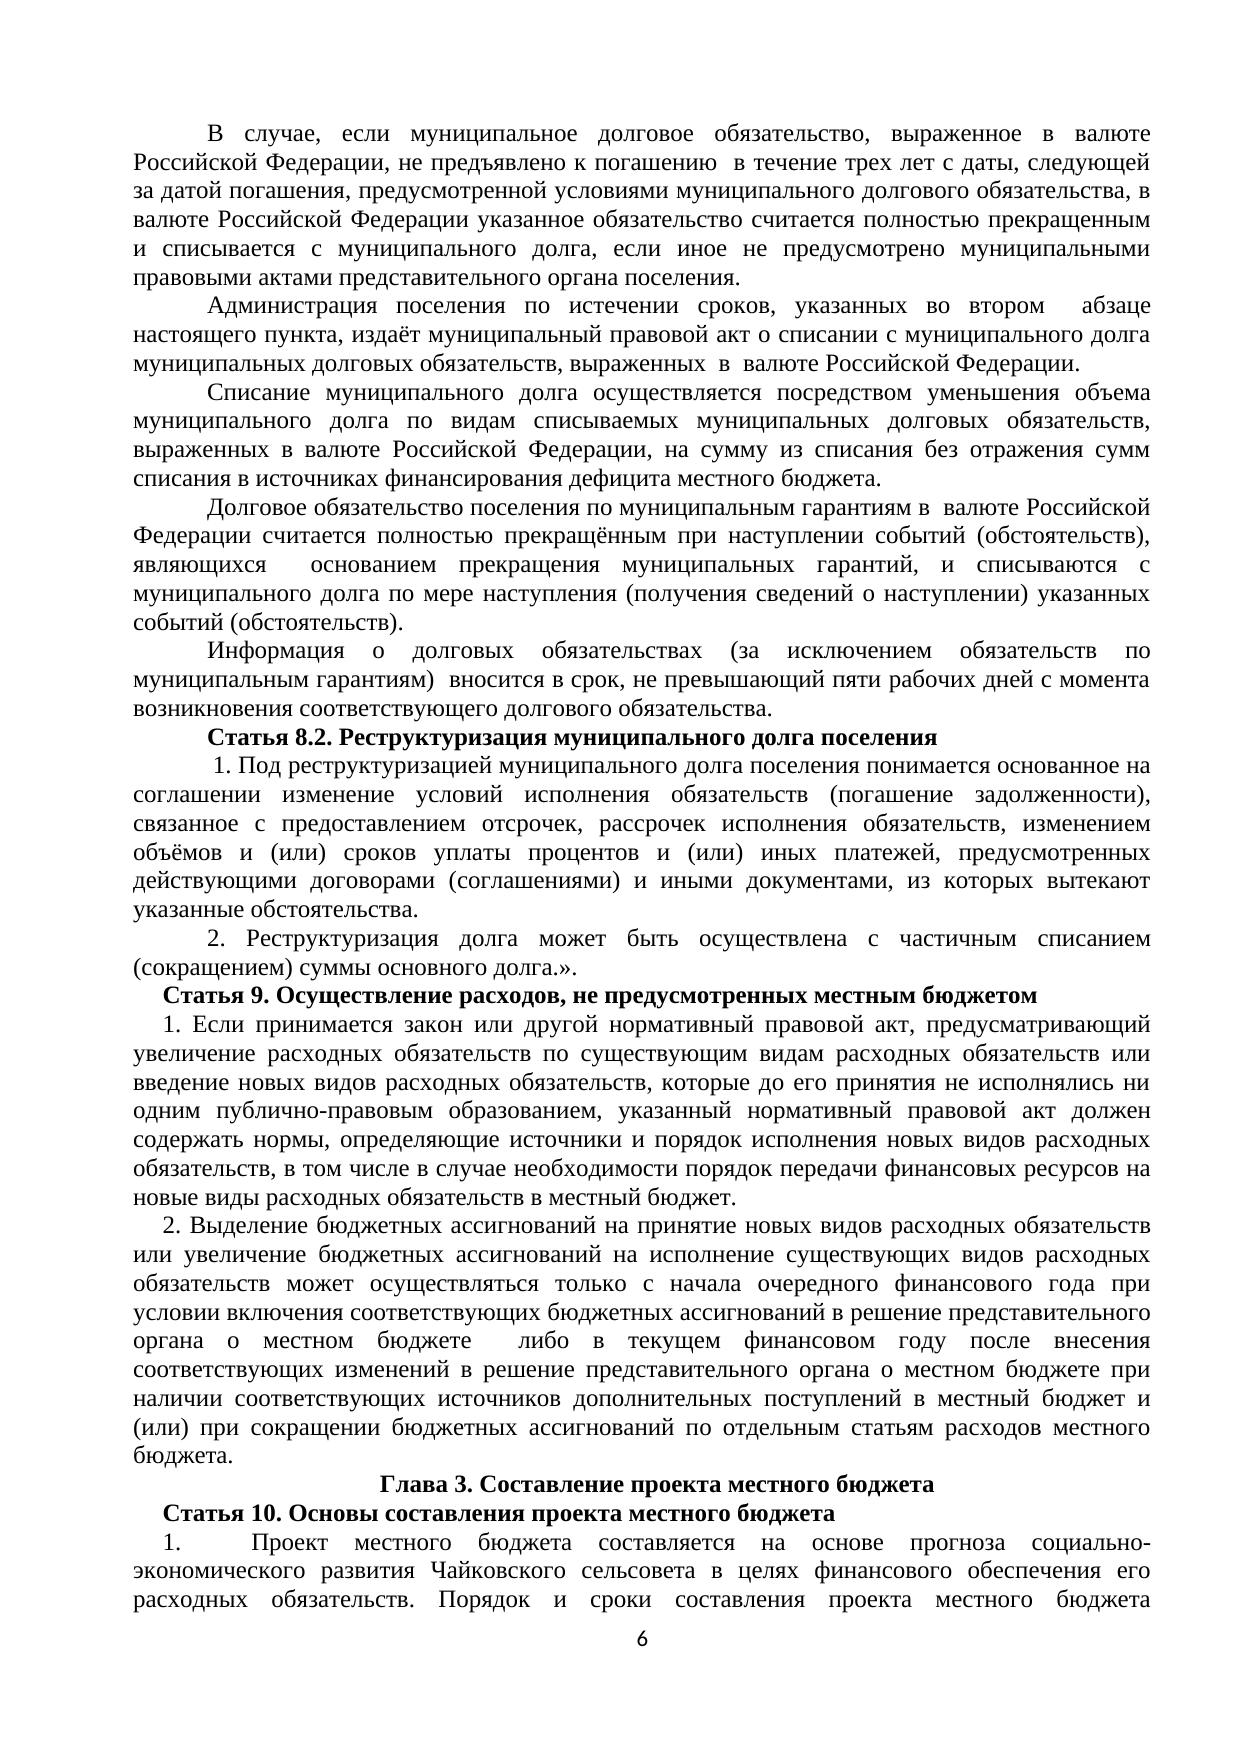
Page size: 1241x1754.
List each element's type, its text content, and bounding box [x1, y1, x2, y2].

text Статья 8.2. Реструктуризация муниципального долга поселения [133, 722, 1152, 751]
text 2. Реструктуризация долга может быть осуществлена с частичным списанием (сокращением) суммы основного долга.». [133, 923, 1152, 981]
text Статья 10. Основы составления проекта местного бюджета [133, 1498, 1152, 1527]
text Глава 3. Составление проекта местного бюджета [133, 1469, 1152, 1498]
text Информация о долговых обязательствах (за исключением обязательств по муниципальным гарантиям) вносится в срок, не превышающий пяти рабочих дней с момента возникновения соответствующего долгового обязательства. [133, 636, 1152, 722]
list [133, 1527, 1152, 1613]
text 1. Под реструктуризацией муниципального долга поселения понимается основанное на соглашении изменение условий исполнения обязательств (погашение задолженности), связанное с предоставлением отсрочек, рассрочек исполнения обязательств, изменением объёмов и (или) сроков уплаты процентов и (или) иных платежей, предусмотренных действующими договорами (соглашениями) и иными документами, из которых вытекают указанные обстоятельства. [133, 751, 1152, 923]
text В случае, если муниципальное долговое обязательство, выраженное в валюте Российской Федерации, не предъявлено к погашению в течение трех лет с даты, следующей за датой погашения, предусмотренной условиями муниципального долгового обязательства, в валюте Российской Федерации указанное обязательство считается полностью прекращенным и списывается с муниципального долга, если иное не предусмотрено муниципальными правовыми актами представительного органа поселения. [133, 118, 1152, 291]
text 2. Выделение бюджетных ассигнований на принятие новых видов расходных обязательств или увеличение бюджетных ассигнований на исполнение существующих видов расходных обязательств может осуществляться только с начала очередного финансового года при условии включения соответствующих бюджетных ассигнований в решение представительного органа о местном бюджете либо в текущем финансовом году после внесения соответствующих изменений в решение представительного органа о местном бюджете при наличии соответствующих источников дополнительных поступлений в местный бюджет и (или) при сокращении бюджетных ассигнований по отдельным статьям расходов местного бюджета. [133, 1211, 1152, 1469]
text Статья 9. Осуществление расходов, не предусмотренных местным бюджетом [133, 981, 1152, 1009]
text 1. Если принимается закон или другой нормативный правовой акт, предусматривающий увеличение расходных обязательств по существующим видам расходных обязательств или введение новых видов расходных обязательств, которые до его принятия не исполнялись ни одним публично-правовым образованием, указанный нормативный правовой акт должен содержать нормы, определяющие источники и порядок исполнения новых видов расходных обязательств, в том числе в случае необходимости порядок передачи финансовых ресурсов на новые виды расходных обязательств в местный бюджет. [133, 1009, 1152, 1211]
text Списание муниципального долга осуществляется посредством уменьшения объема муниципального долга по видам списываемых муниципальных долговых обязательств, выраженных в валюте Российской Федерации, на сумму из списания без отражения сумм списания в источниках финансирования дефицита местного бюджета. [133, 377, 1152, 492]
text Долговое обязательство поселения по муниципальным гарантиям в валюте Российской Федерации считается полностью прекращённым при наступлении событий (обстоятельств), являющихся основанием прекращения муниципальных гарантий, и списываются с муниципального долга по мере наступления (получения сведений о наступлении) указанных событий (обстоятельств). [133, 492, 1152, 636]
text Администрация поселения по истечении сроков, указанных во втором абзаце настоящего пункта, издаёт муниципальный правовой акт о списании с муниципального долга муниципальных долговых обязательств, выраженных в валюте Российской Федерации. [133, 291, 1152, 377]
